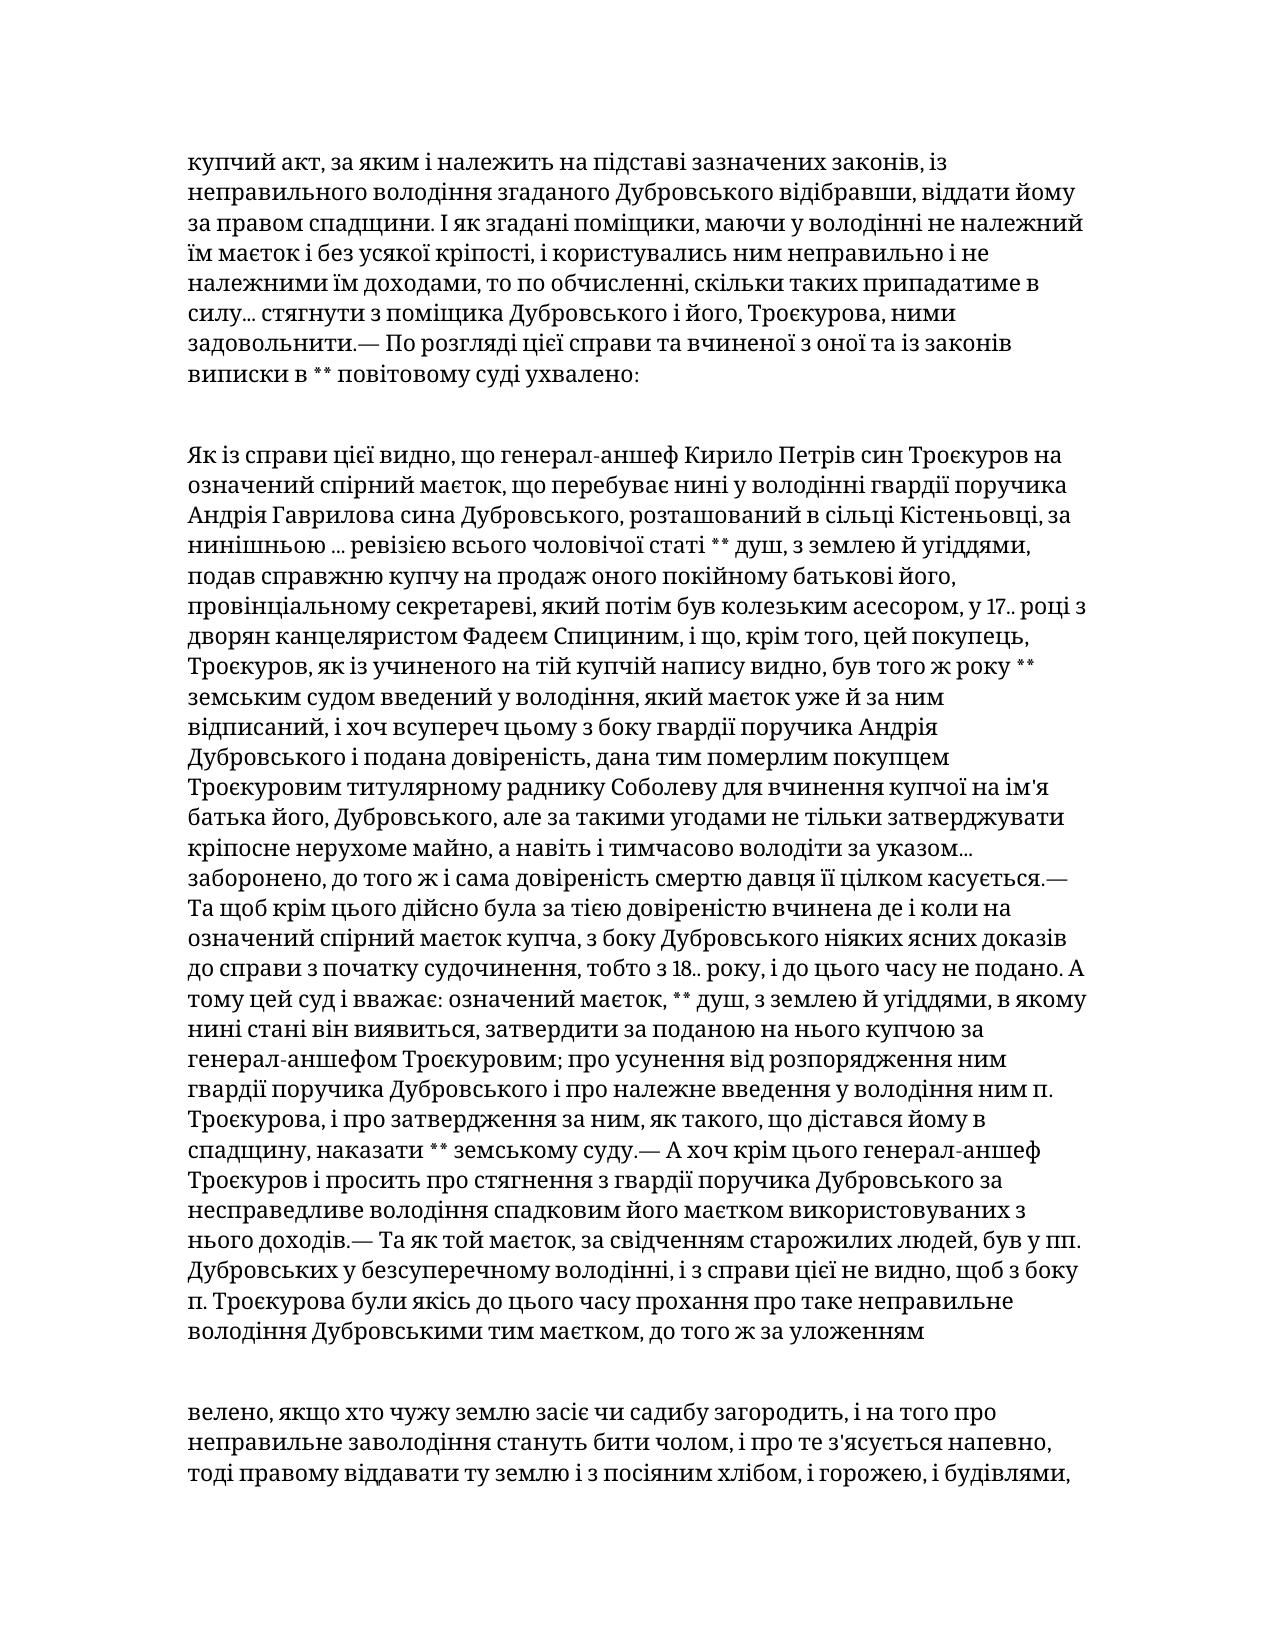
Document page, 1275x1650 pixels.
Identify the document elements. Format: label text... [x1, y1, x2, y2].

text велено, якщо хто чужу землю засіє чи садибу загородить, і на того про неправильне заволодіння стануть бити чолом, і про те з'ясується напевно, тоді правому віддавати ту землю і з посіяним хлібом, і горожею, і будівлями, [187, 1370, 1087, 1487]
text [187, 150, 1087, 388]
text Як із справи цієї видно, що генерал-аншеф Кирило Петрів син Троєкуров на означений спірний маєток, що перебуває нині у володінні гвардії поручика Андрія Гаврилова сина Дубровського, розташований в сільці Кістеньовці, за нинішньою ... ревізією всього чоловічої статі ** душ, з землею й угіддями, подав справжню купчу на продаж оного покійному батькові його, провінціальному секретареві, який потім був колезьким асесором, у 17.. році з дворян канцеляристом Фадеєм Спициним, і що, крім того, цей покупець, Троєкуров, як із учиненого на тій купчій напису видно, був того ж року ** земським судом введений у володіння, який маєток уже й за ним відписаний, і хоч всупереч цьому з боку гвардії поручика Андрія Дубровського і подана довіреність, дана тим померлим покупцем Троєкуровим титулярному раднику Соболеву для вчинення купчої на ім'я батька його, Дубровського, але за такими угодами не тільки затверджувати кріпосне нерухоме майно, а навіть і тимчасово володіти за указом... заборонено, до того ж і сама довіреність смертю давця її цілком касується.— Та щоб крім цього дійсно була за тією довіреністю вчинена де і коли на означений спірний маєток купча, з боку Дубровського ніяких ясних доказів до справи з початку судочинення, тобто з 18.. року, і до цього часу не подано. А тому цей суд і вважає: означений маєток, ** душ, з землею й угіддями, в якому нині стані він виявиться, затвердити за поданою на нього купчою за генерал-аншефом Троєкуровим; про усунення від розпорядження ним гвардії поручика Дубровського і про належне введення у володіння ним п. Троєкурова, і про затвердження за ним, як такого, що дістався йому в спадщину, наказати ** земському суду.— А хоч крім цього генерал-аншеф Троєкуров і просить про стягнення з гвардії поручика Дубровського за несправедливе володіння спадковим його маєтком використовуваних з нього доходів.— Та як той маєток, за свідченням старожилих людей, був у пп. Дубровських у безсуперечному володінні, і з справи цієї не видно, щоб з боку п. Троєкурова були якісь до цього часу прохання про таке неправильне володіння Дубровськими тим маєтком, до того ж за уложенням [187, 412, 1087, 1345]
